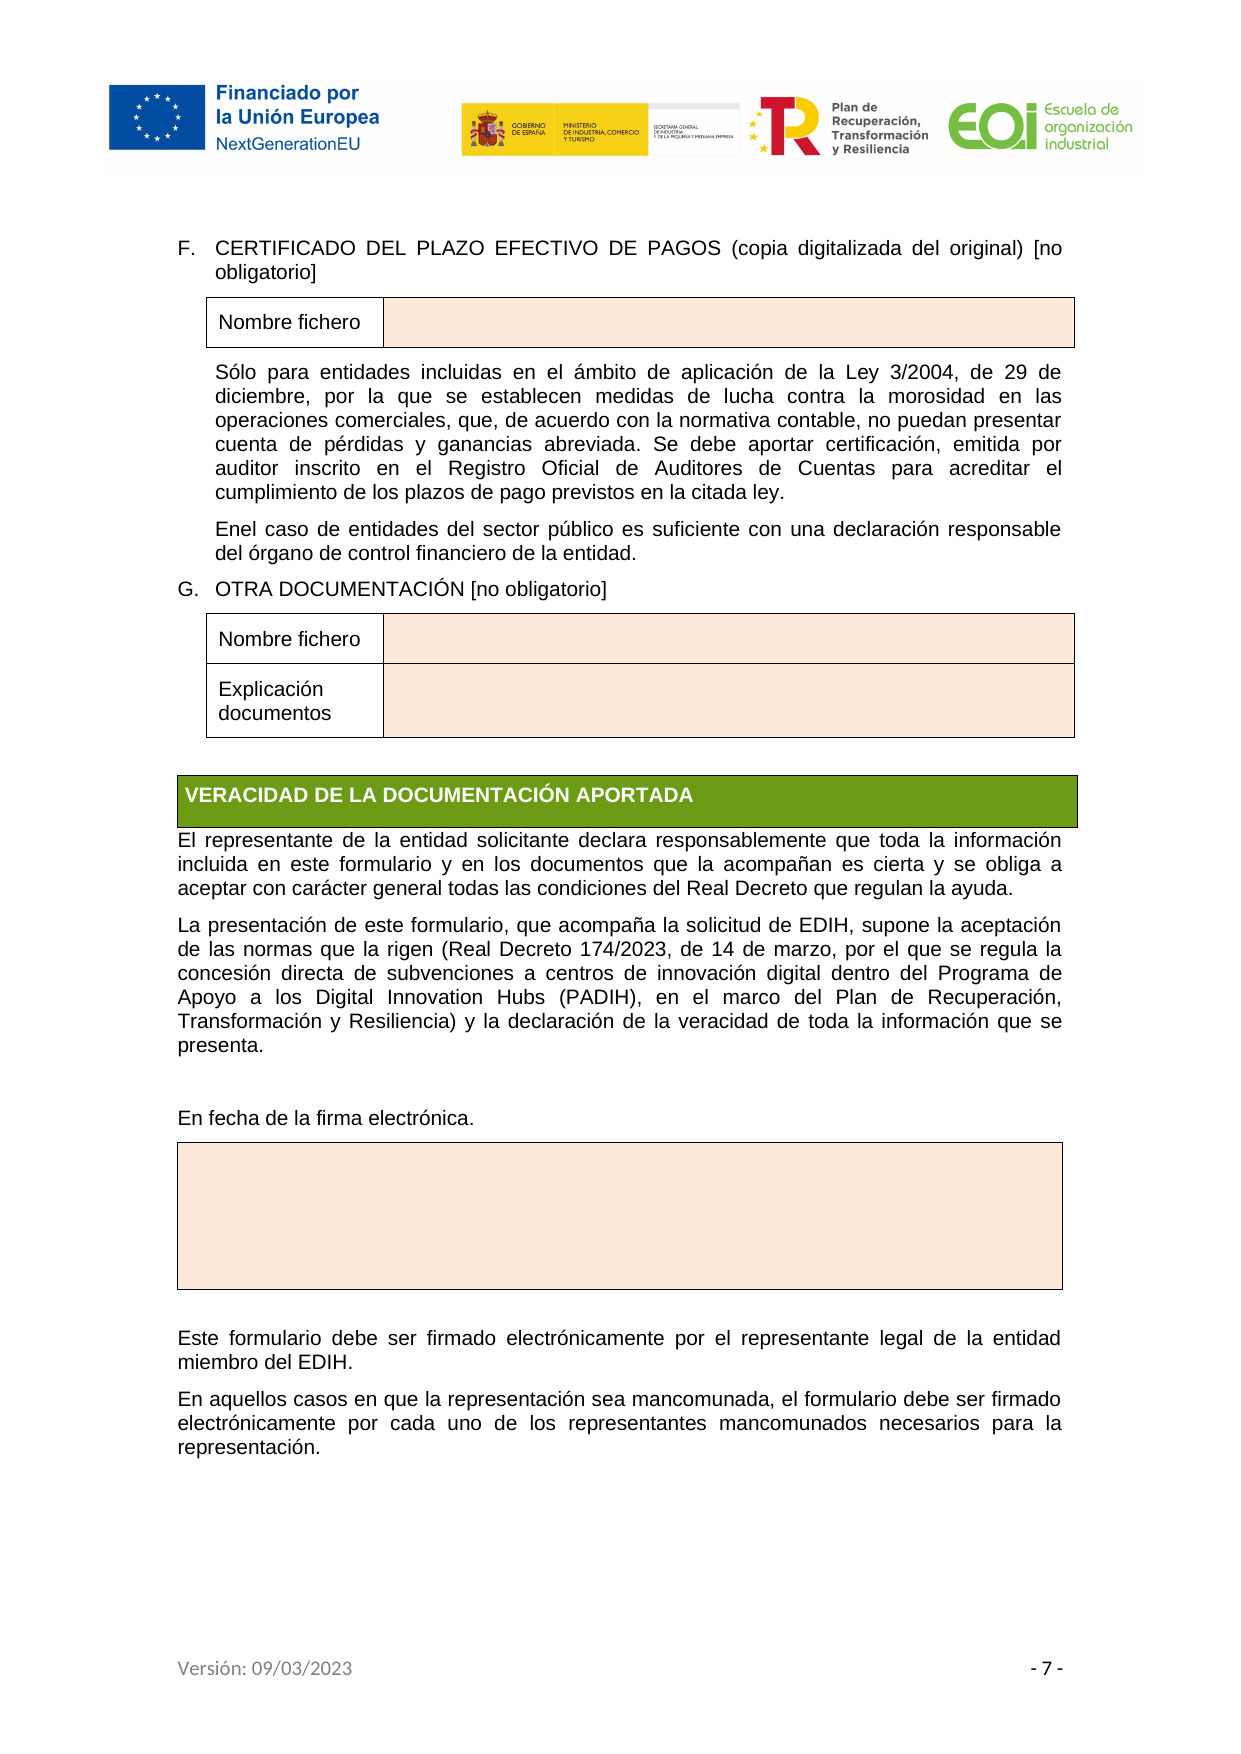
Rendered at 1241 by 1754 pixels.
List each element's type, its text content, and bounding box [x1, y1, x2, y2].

text El representante de la entidad solicitante declara responsablemente que toda la información incluida en este formulario y en los documentos que la acompañan es cierta y se obliga a aceptar con carácter general todas las condiciones del Real Decreto que regulan la ayuda. [177, 828, 1063, 900]
list CERTIFICADO DEL PLAZO EFECTIVO DE PAGOS (copia digitalizada del original) [no obligatorio] [177, 236, 1063, 284]
list Enel caso de entidades del sector público es suficiente con una declaración responsable del órgano de control financiero de la entidad. [215, 516, 1063, 564]
text En aquellos casos en que la representación sea mancomunada, el formulario debe ser firmado electrónicamente por cada uno de los representantes mancomunados necesarios para la representación. [177, 1387, 1063, 1458]
text La presentación de este formulario, que acompaña la solicitud de EDIH, supone la aceptación de las normas que la rigen (Real Decreto 174/2023, de 14 de marzo, por el que se regula la concesión directa de subvenciones a centros de innovación digital dentro del Programa de Apoyo a los Digital Innovation Hubs (PADIH), en el marco del Plan de Recuperación, Transformación y Resiliencia) y la declaración de la veracidad de toda la información que se presenta. [177, 913, 1063, 1056]
table_header Nombre fichero [207, 614, 383, 663]
table_header [384, 298, 1074, 347]
table_cell [384, 664, 1074, 737]
picture [97, 76, 1143, 176]
text Este formulario debe ser firmado electrónicamente por el representante legal de la entidad miembro del EDIH. [177, 1326, 1063, 1374]
table_header Nombre fichero [207, 298, 383, 347]
list Sólo para entidades incluidas en el ámbito de aplicación de la Ley 3/2004, de 29 de diciembre, por la que se establecen medidas de lucha contra la morosidad en las operaciones comerciales, que, de acuerdo con la normativa contable, no puedan presentar cuenta de pérdidas y ganancias abreviada. Se debe aportar certificación, emitida por auditor inscrito en el Registro Oficial de Auditores de Cuentas para acreditar el cumplimiento de los plazos de pago previstos en la citada ley. [215, 360, 1063, 504]
list OTRA DOCUMENTACIÓN [no obligatorio] [177, 577, 1063, 601]
table_header [384, 614, 1074, 663]
text En fecha de la firma electrónica. [177, 1105, 1063, 1129]
table_header VERACIDAD DE LA DOCUMENTACIÓN APORTADA [178, 776, 1077, 827]
table_cell Explicación documentos [207, 664, 383, 737]
table_header [178, 1143, 1062, 1289]
